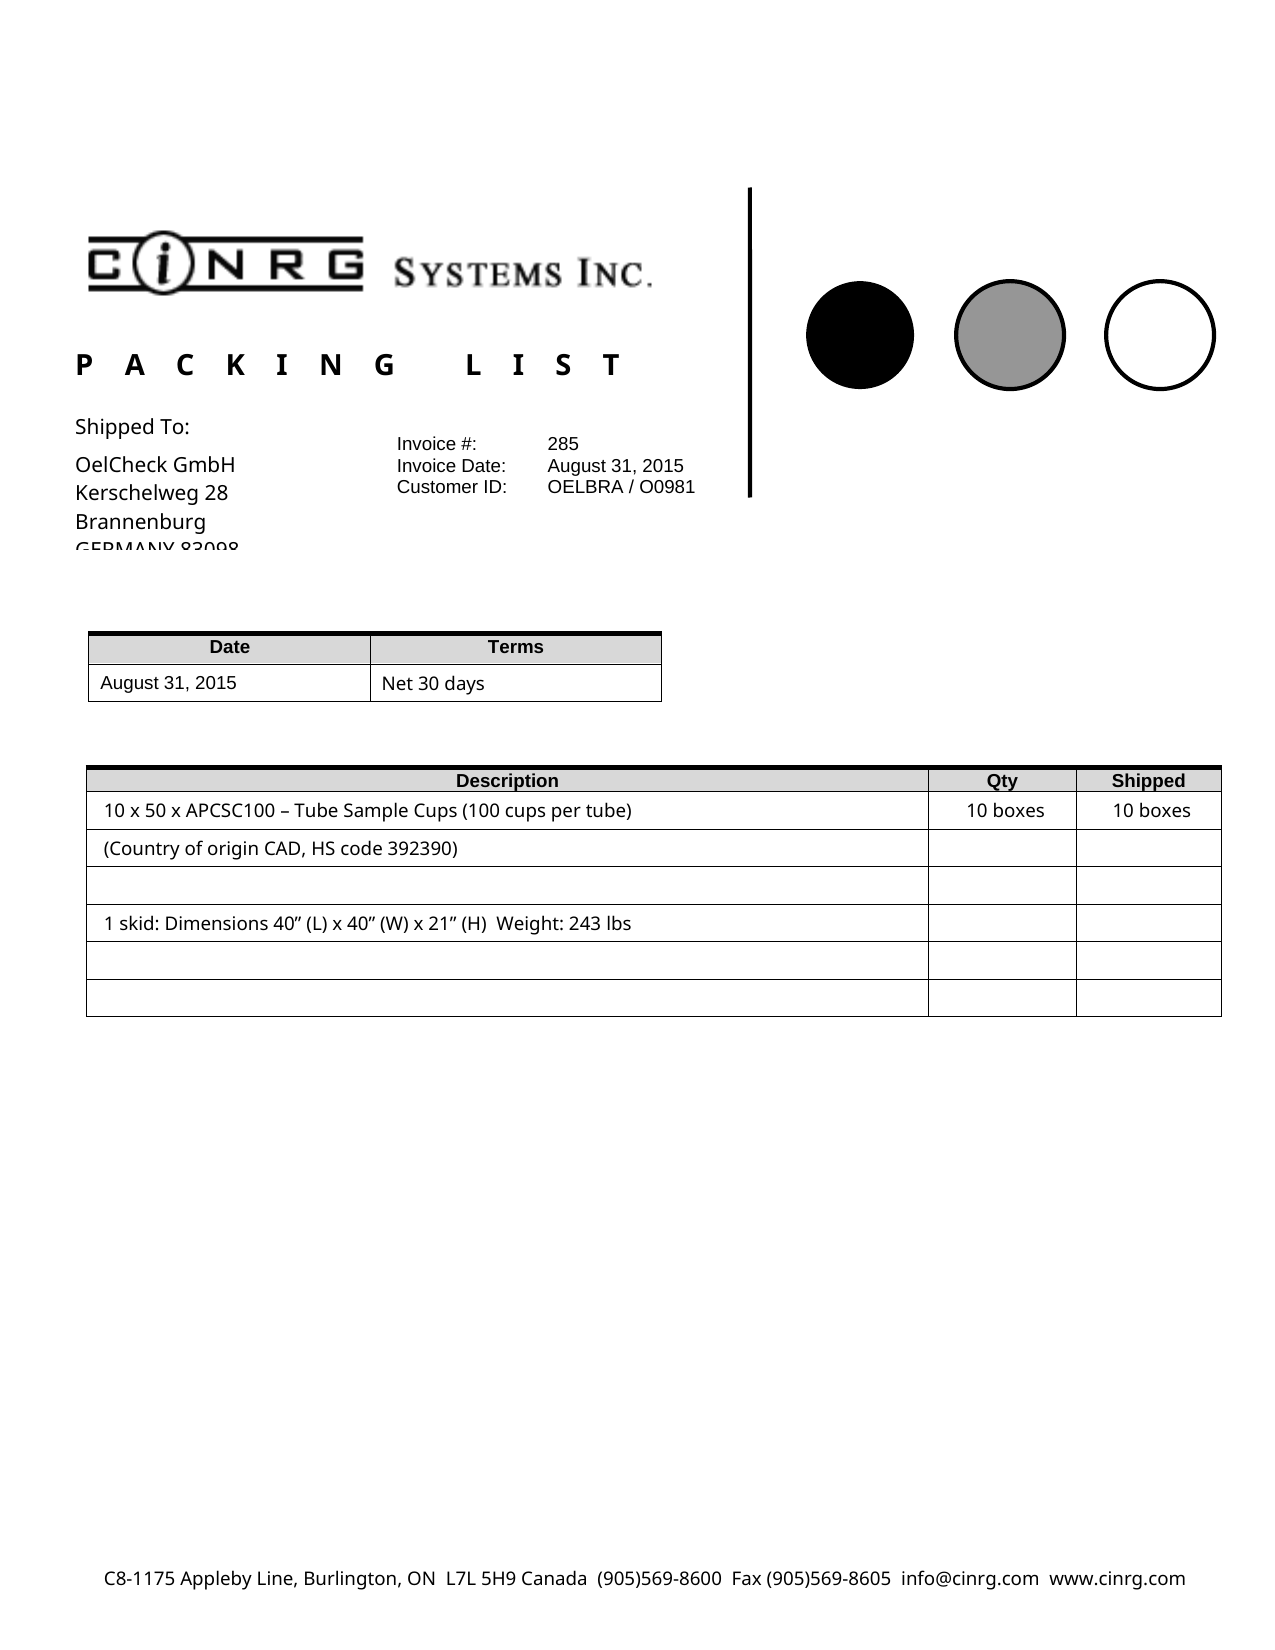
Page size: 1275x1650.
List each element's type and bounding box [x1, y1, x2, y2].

picture [75, 223, 675, 304]
